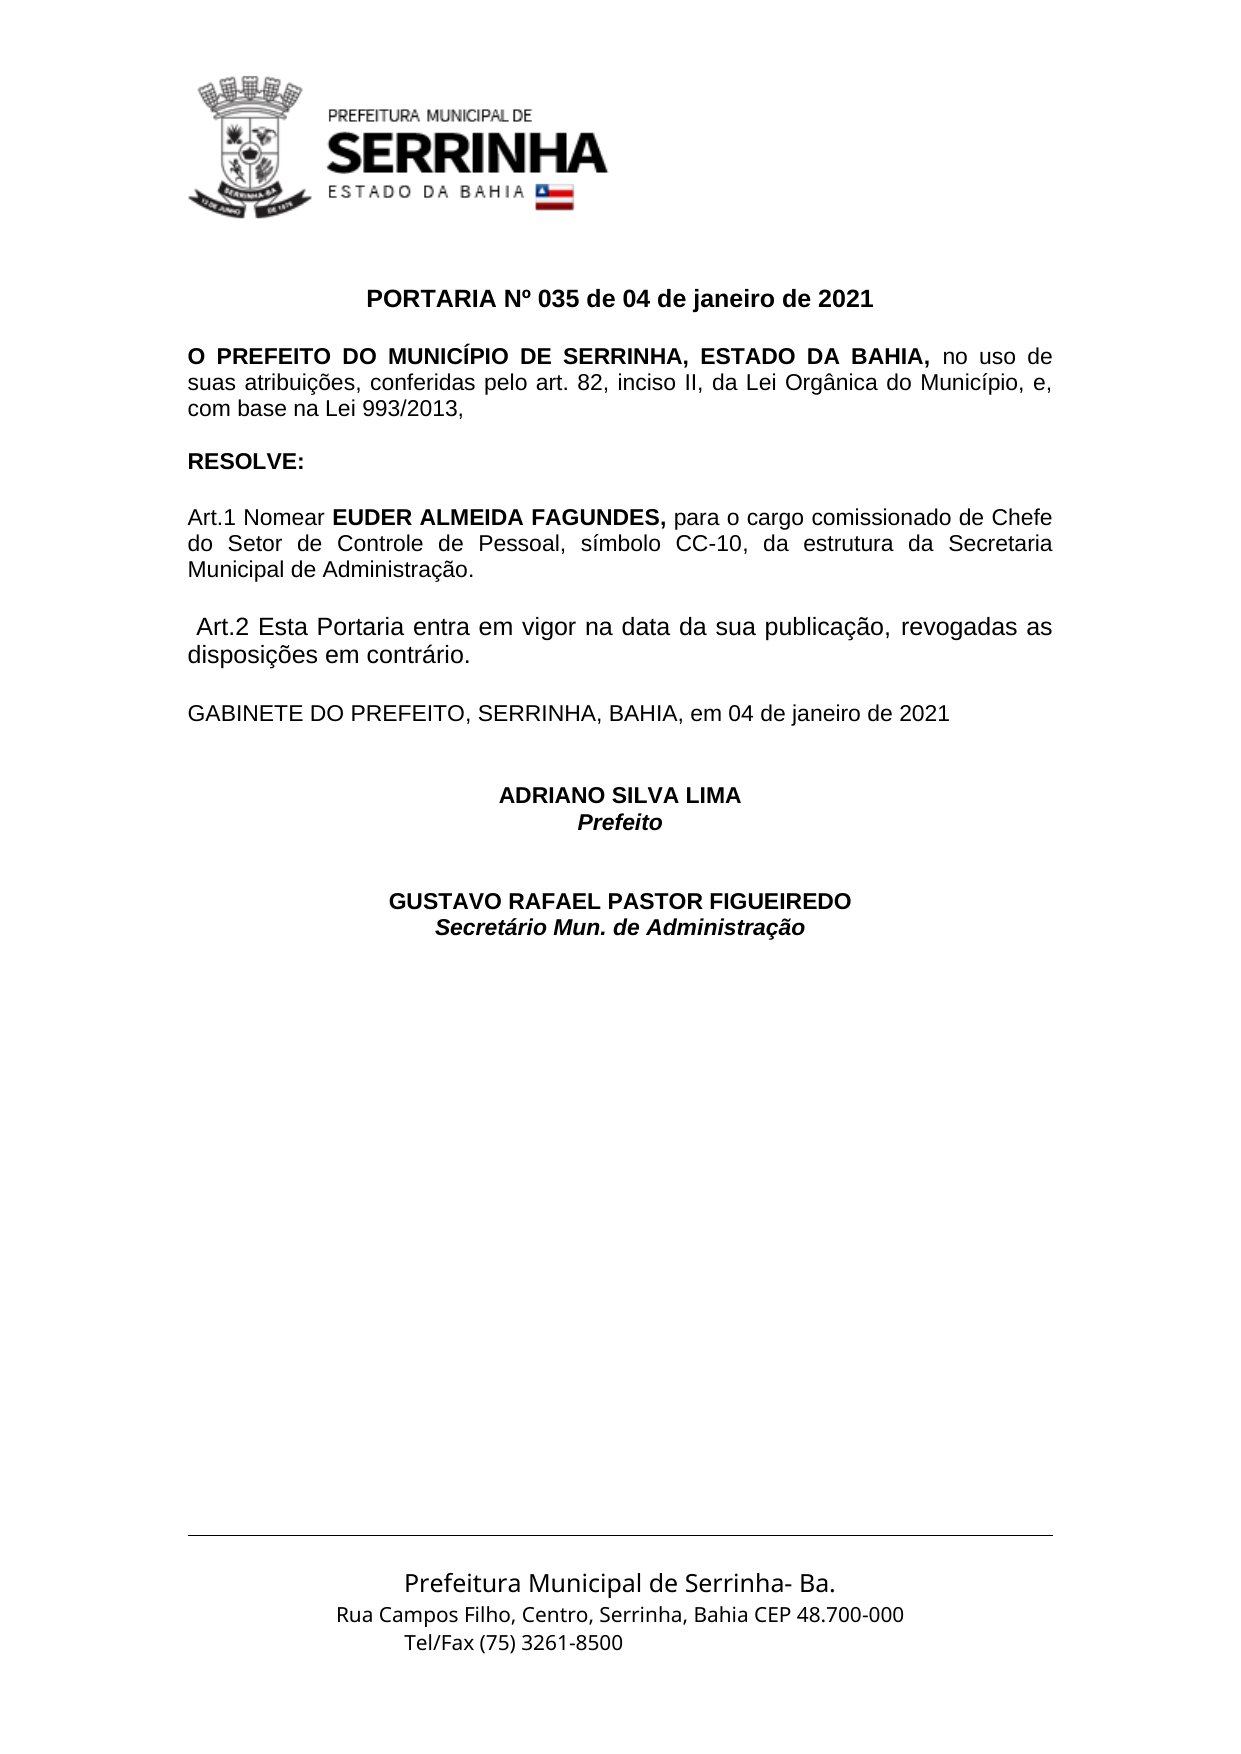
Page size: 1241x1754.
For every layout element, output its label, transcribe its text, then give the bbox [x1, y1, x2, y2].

text O PREFEITO DO MUNICÍPIO DE SERRINHA, ESTADO DA BAHIA, no uso de suas atribuições, conferidas pelo art. 82, inciso II, da Lei Orgânica do Município, e, com base na Lei 993/2013, [187, 343, 1053, 422]
text ADRIANO SILVA LIMA [187, 782, 1053, 809]
text Prefeito [187, 809, 1053, 835]
text Art.1 Nomear EUDER ALMEIDA FAGUNDES, para o cargo comissionado de Chefe do Setor de Controle de Pessoal, símbolo CC-10, da estrutura da Secretaria Municipal de Administração. [187, 503, 1053, 583]
text GABINETE DO PREFEITO, SERRINHA, BAHIA, em 04 de janeiro de 2021 [187, 699, 1053, 726]
text Art.2 Esta Portaria entra em vigor na data da sua publicação, revogadas as disposições em contrário. [187, 612, 1053, 669]
text Secretário Mun. de Administração [187, 914, 1053, 941]
picture [187, 73, 609, 222]
text RESOLVE: [187, 448, 1053, 474]
text PORTARIA Nº 035 de 04 de janeiro de 2021 [187, 284, 1053, 312]
text GUSTAVO RAFAEL PASTOR FIGUEIREDO [187, 888, 1053, 914]
